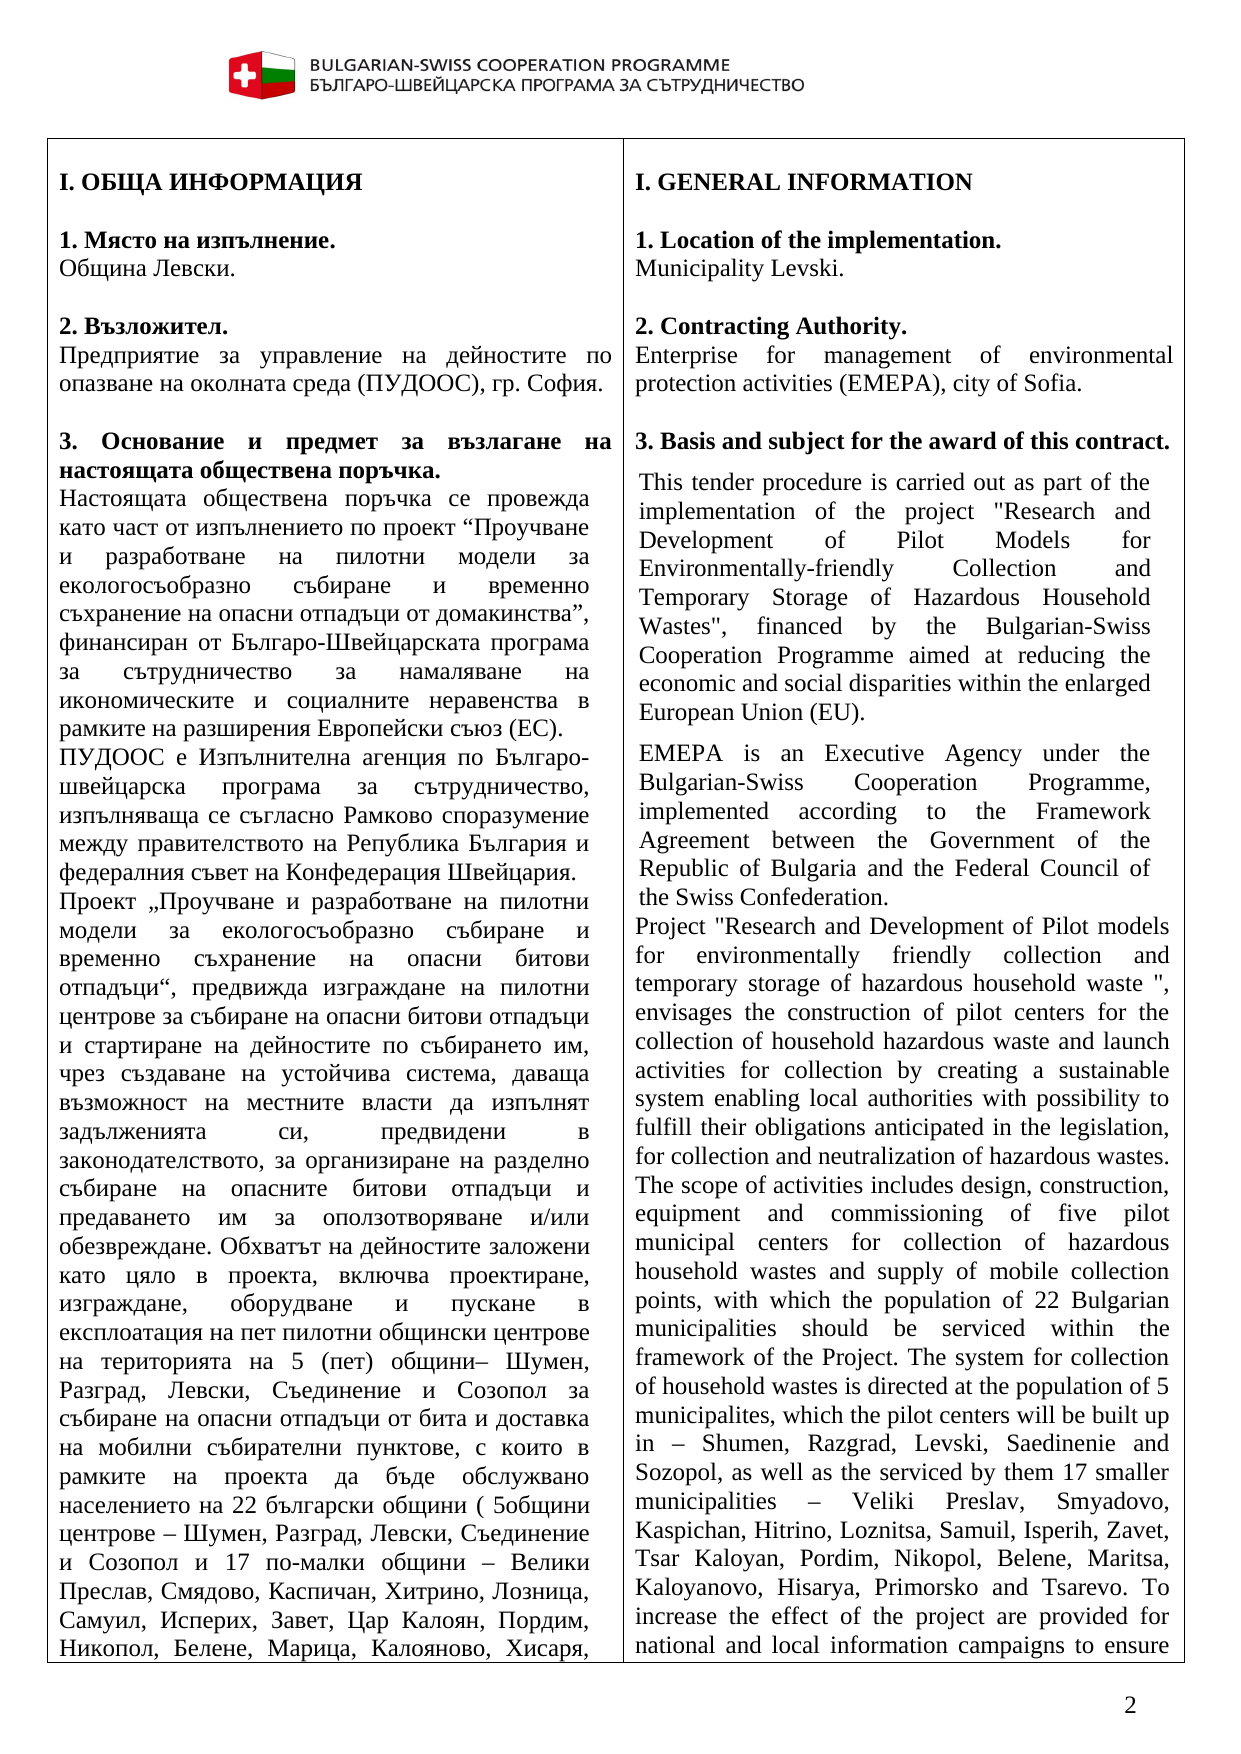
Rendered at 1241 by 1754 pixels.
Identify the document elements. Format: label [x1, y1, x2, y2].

picture [192, 12, 865, 138]
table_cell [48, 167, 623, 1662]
table_header [48, 139, 623, 167]
table_header [624, 139, 1184, 167]
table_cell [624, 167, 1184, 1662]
